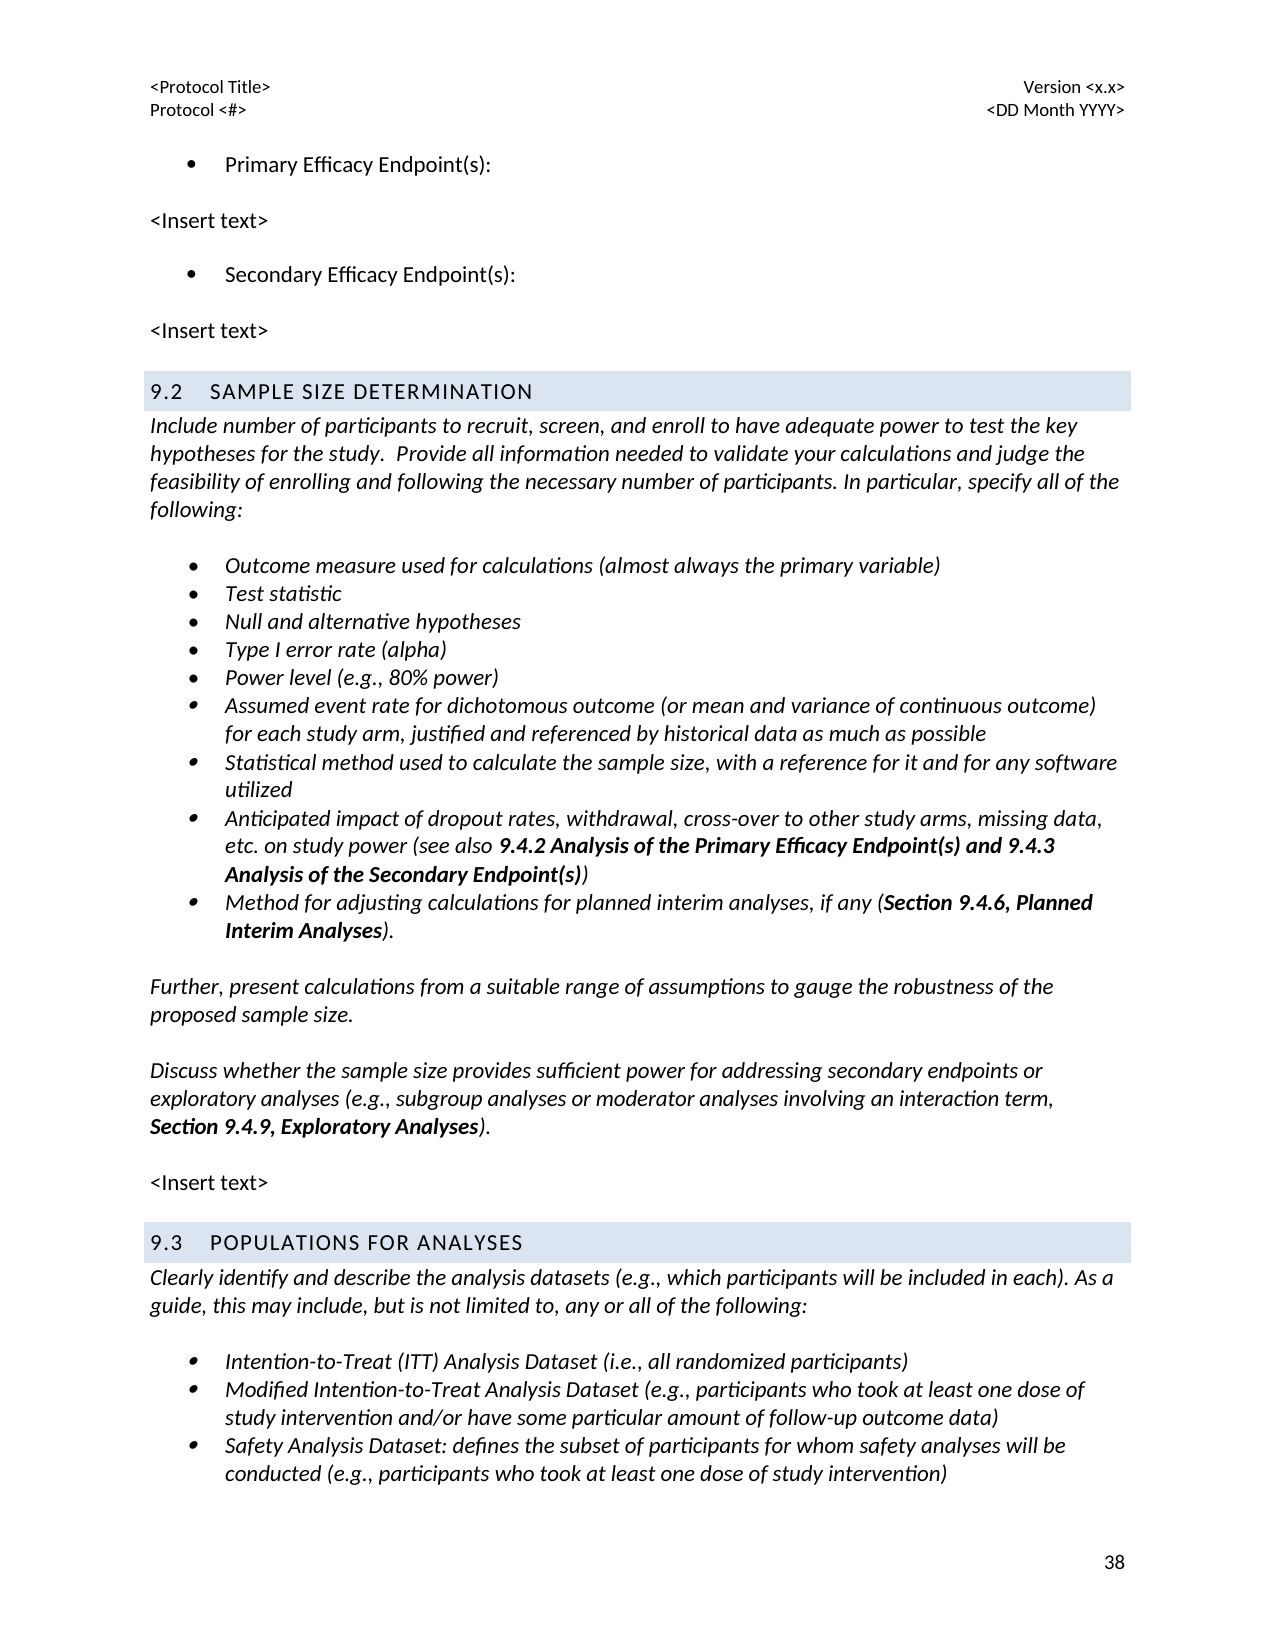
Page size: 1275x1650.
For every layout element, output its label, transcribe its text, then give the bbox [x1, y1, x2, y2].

text Include number of participants to recruit, screen, and enroll to have adequate power to test the key hypotheses for the study. Provide all information needed to validate your calculations and judge the feasibility of enrolling and following the necessary number of participants. In particular, specify all of the following: [150, 411, 1125, 523]
list Assumed event rate for dichotomous outcome (or mean and variance of continuous outcome) for each study arm, justified and referenced by historical data as much as possible [187, 692, 1125, 748]
list Method for adjusting calculations for planned interim analyses, if any (Section 9.4.6, Planned Interim Analyses). [187, 888, 1125, 944]
list Secondary Efficacy Endpoint(s): [187, 260, 1125, 288]
list Anticipated impact of dropout rates, withdrawal, cross-over to other study arms, missing data, etc. on study power (see also 9.4.2 Analysis of the Primary Efficacy Endpoint(s) and 9.4.3 Analysis of the Secondary Endpoint(s)) [187, 804, 1125, 888]
list Primary Efficacy Endpoint(s): [187, 150, 1125, 178]
list Test statistic [187, 579, 1125, 607]
text <Insert text> [150, 206, 1125, 234]
text Discuss whether the sample size provides sufficient power for addressing secondary endpoints or exploratory analyses (e.g., subgroup analyses or moderator analyses involving an interaction term, Section 9.4.9, Exploratory Analyses). [150, 1056, 1125, 1140]
list Type I error rate (alpha) [187, 636, 1125, 663]
text Clearly identify and describe the analysis datasets (e.g., which participants will be included in each). As a guide, this may include, but is not limited to, any or all of the following: [150, 1263, 1125, 1319]
list Safety Analysis Dataset: defines the subset of participants for whom safety analyses will be conducted (e.g., participants who took at least one dose of study intervention) [187, 1431, 1125, 1487]
list Outcome measure used for calculations (almost always the primary variable) [187, 551, 1125, 579]
list Modified Intention-to-Treat Analysis Dataset (e.g., participants who took at least one dose of study intervention and/or have some particular amount of follow-up outcome data) [187, 1375, 1125, 1431]
text <Insert text> [150, 316, 1125, 344]
list Statistical method used to calculate the sample size, with a reference for it and for any software utilized [187, 748, 1125, 804]
list Null and alternative hypotheses [187, 607, 1125, 636]
list Intention-to-Treat (ITT) Analysis Dataset (i.e., all randomized participants) [187, 1347, 1125, 1375]
subtitle Sample Size Determination [150, 377, 1125, 405]
list Power level (e.g., 80% power) [187, 663, 1125, 692]
text Further, present calculations from a suitable range of assumptions to gauge the robustness of the proposed sample size. [150, 972, 1125, 1028]
text <Insert text> [150, 1168, 1125, 1196]
subtitle Populations for Analyses [150, 1229, 1125, 1257]
